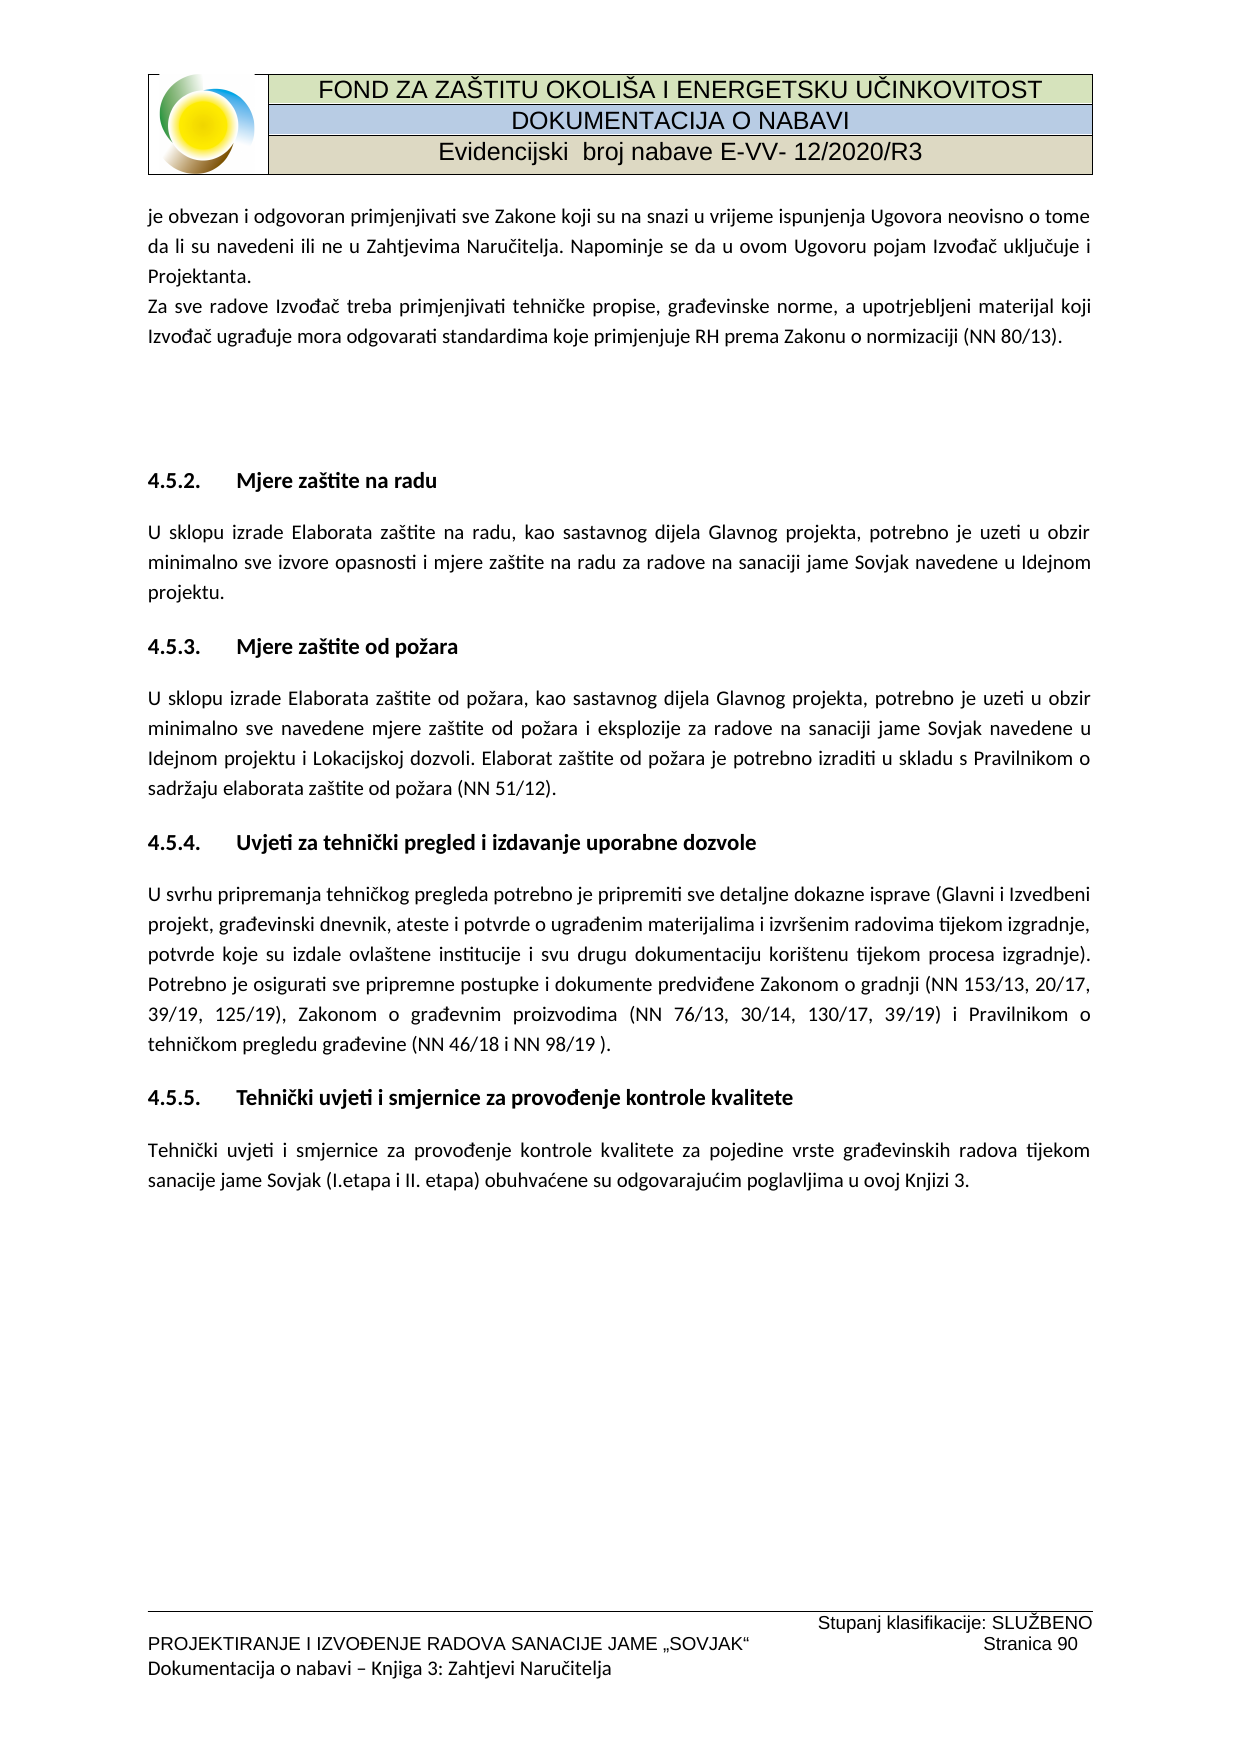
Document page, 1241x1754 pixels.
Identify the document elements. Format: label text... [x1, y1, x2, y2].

text Tehnički uvjeti i smjernice za provođenje kontrole kvalitete za pojedine vrste građevinskih radova tijekom sanacije jame Sovjak (I.etapa i II. etapa) obuhvaćene su odgovarajućim poglavljima u ovoj Knjizi 3. [148, 1132, 1093, 1192]
subtitle Mjere zaštite od požara [148, 630, 1093, 660]
text U sklopu izrade Elaborata zaštite od požara, kao sastavnog dijela Glavnog projekta, potrebno je uzeti u obzir minimalno sve navedene mjere zaštite od požara i eksplozije za radove na sanaciji jame Sovjak navedene u Idejnom projektu i Lokacijskoj dozvoli. Elaborat zaštite od požara je potrebno izraditi u skladu s Pravilnikom o sadržaju elaborata zaštite od požara (NN 51/12). [148, 681, 1093, 801]
subtitle Tehnički uvjeti i smjernice za provođenje kontrole kvalitete [148, 1081, 1093, 1111]
subtitle Uvjeti za tehnički pregled i izdavanje uporabne dozvole [148, 826, 1093, 856]
picture [159, 74, 255, 174]
text Za sve radove Izvođač treba primjenjivati tehničke propise, građevinske norme, a upotrjebljeni materijal koji Izvođač ugrađuje mora odgovarati standardima koje primjenjuje RH prema Zakonu o normizaciji (NN 80/13). [148, 289, 1093, 349]
text U svrhu pripremanja tehničkog pregleda potrebno je pripremiti sve detaljne dokazne isprave (Glavni i Izvedbeni projekt, građevinski dnevnik, ateste i potvrde o ugrađenim materijalima i izvršenim radovima tijekom izgradnje, potvrde koje su izdale ovlaštene institucije i svu drugu dokumentaciju korištenu tijekom procesa izgradnje). Potrebno je osigurati sve pripremne postupke i dokumente predviđene Zakonom o gradnji (NN 153/13, 20/17, 39/19, 125/19), Zakonom o građevnim proizvodima (NN 76/13, 30/14, 130/17, 39/19) i Pravilnikom o tehničkom pregledu građevine (NN 46/18 i NN 98/19 ). [148, 876, 1093, 1056]
text U sklopu izrade Elaborata zaštite na radu, kao sastavnog dijela Glavnog projekta, potrebno je uzeti u obzir minimalno sve izvore opasnosti i mjere zaštite na radu za radove na sanaciji jame Sovjak navedene u Idejnom projektu. [148, 515, 1093, 605]
subtitle Mjere zaštite na radu [148, 464, 1093, 494]
